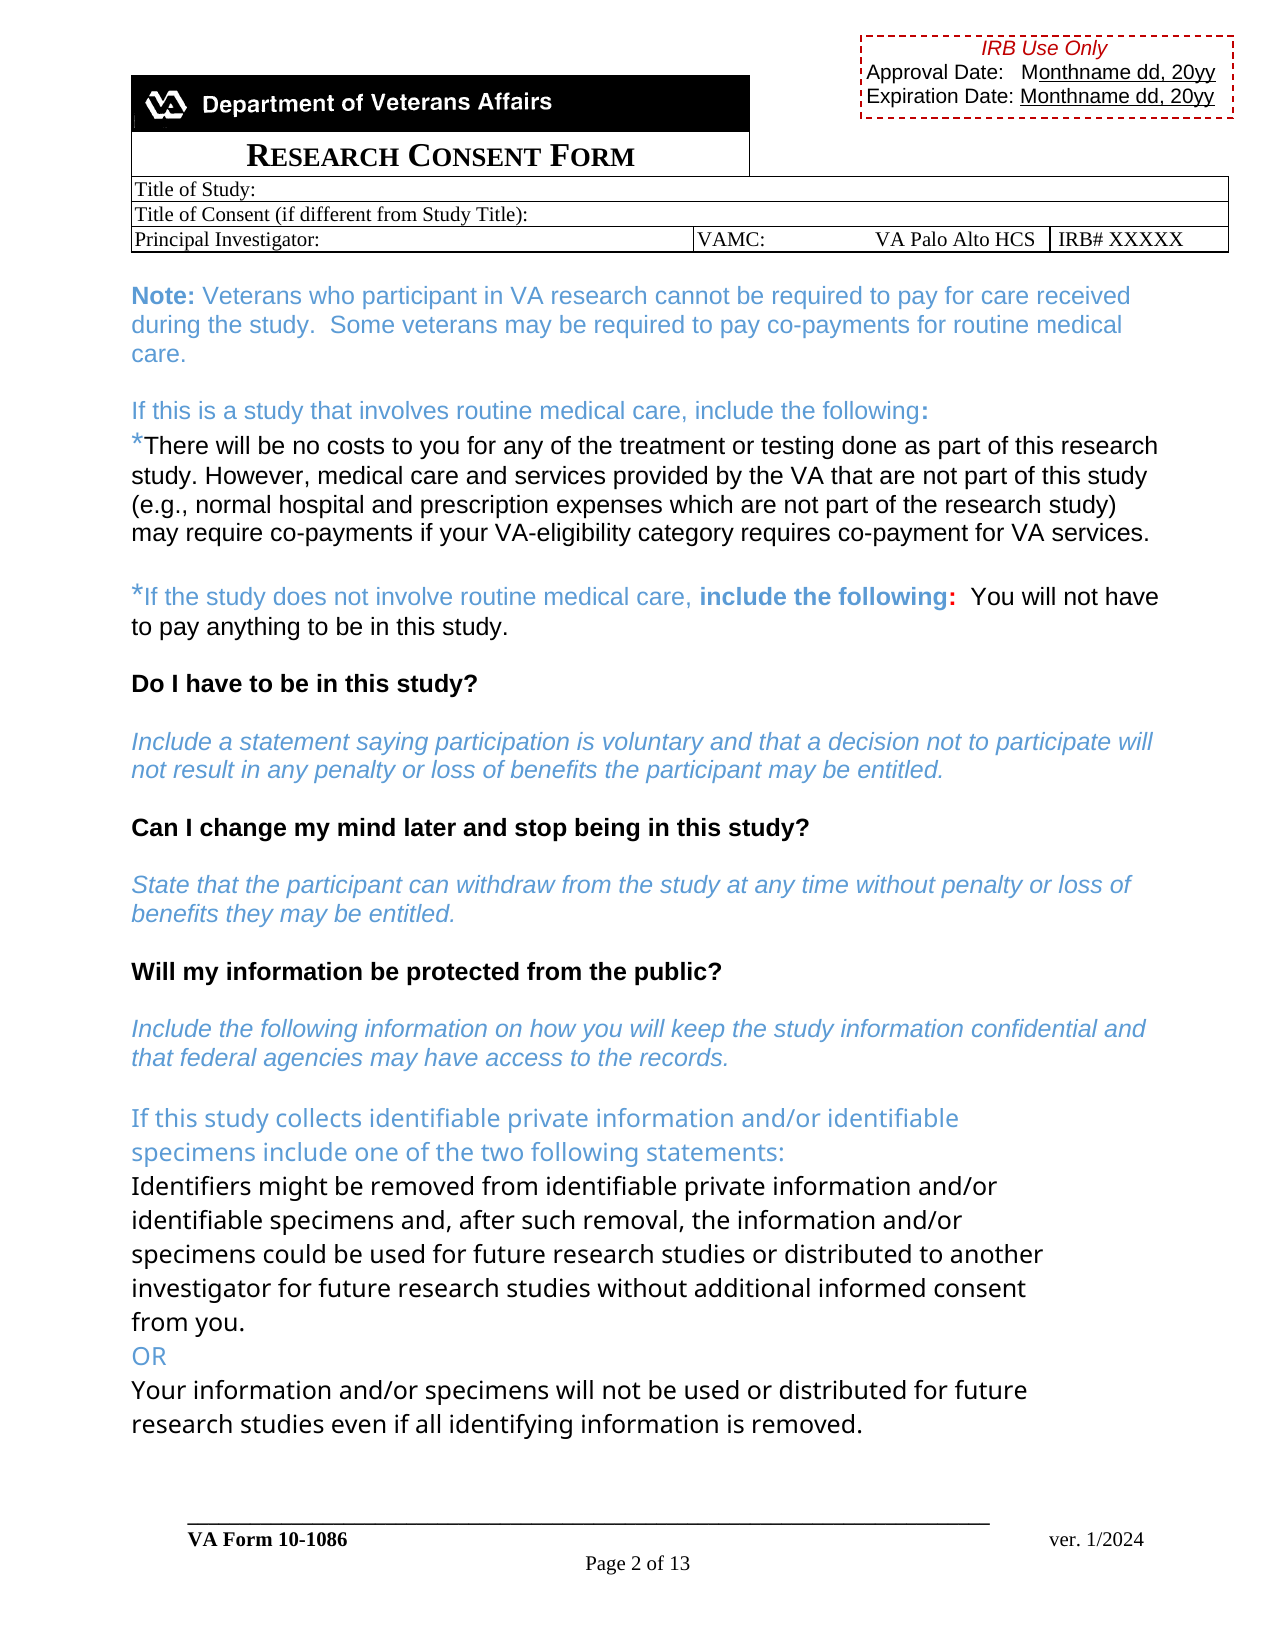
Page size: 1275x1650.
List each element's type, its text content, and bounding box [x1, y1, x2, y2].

text OR Your information and/or specimens will not be used or distributed for future research studies even if all identifying information is removed. [131, 1339, 1087, 1441]
text *There will be no costs to you for any of the treatment or testing done as part of this research study. However, medical care and services provided by the VA that are not part of this study (e.g., normal hospital and prescription expenses which are not part of the research study) may require co-payments if your VA-eligibility category requires co-payment for VA services. [131, 425, 1172, 547]
text Include the following information on how you will keep the study information confidential and that federal agencies may have access to the records. [131, 1014, 1172, 1072]
picture [134, 80, 570, 128]
text Can I change my mind later and stop being in this study? [131, 813, 1172, 842]
text If this study collects identifiable private information and/or identifiable specimens include one of the two following statements: [131, 1101, 1087, 1169]
text State that the participant can withdraw from the study at any time without penalty or loss of benefits they may be entitled. [131, 871, 1172, 928]
text Note: Veterans who participant in VA research cannot be required to pay for care received during the study. Some veterans may be required to pay co-payments for routine medical care. [131, 281, 1172, 367]
text Identifiers might be removed from identifiable private information and/or identifiable specimens and, after such removal, the information and/or specimens could be used for future research studies or distributed to another investigator for future research studies without additional informed consent from you. [131, 1169, 1087, 1339]
text If this is a study that involves routine medical care, include the following: [131, 396, 1172, 425]
text Include a statement saying participation is voluntary and that a decision not to participate will not result in any penalty or loss of benefits the participant may be entitled. [131, 727, 1172, 784]
text *If the study does not involve routine medical care, include the following: You will not have to pay anything to be in this study. [131, 576, 1172, 641]
text Do I have to be in this study? [131, 669, 1172, 698]
text Will my information be protected from the public? [131, 957, 1172, 986]
